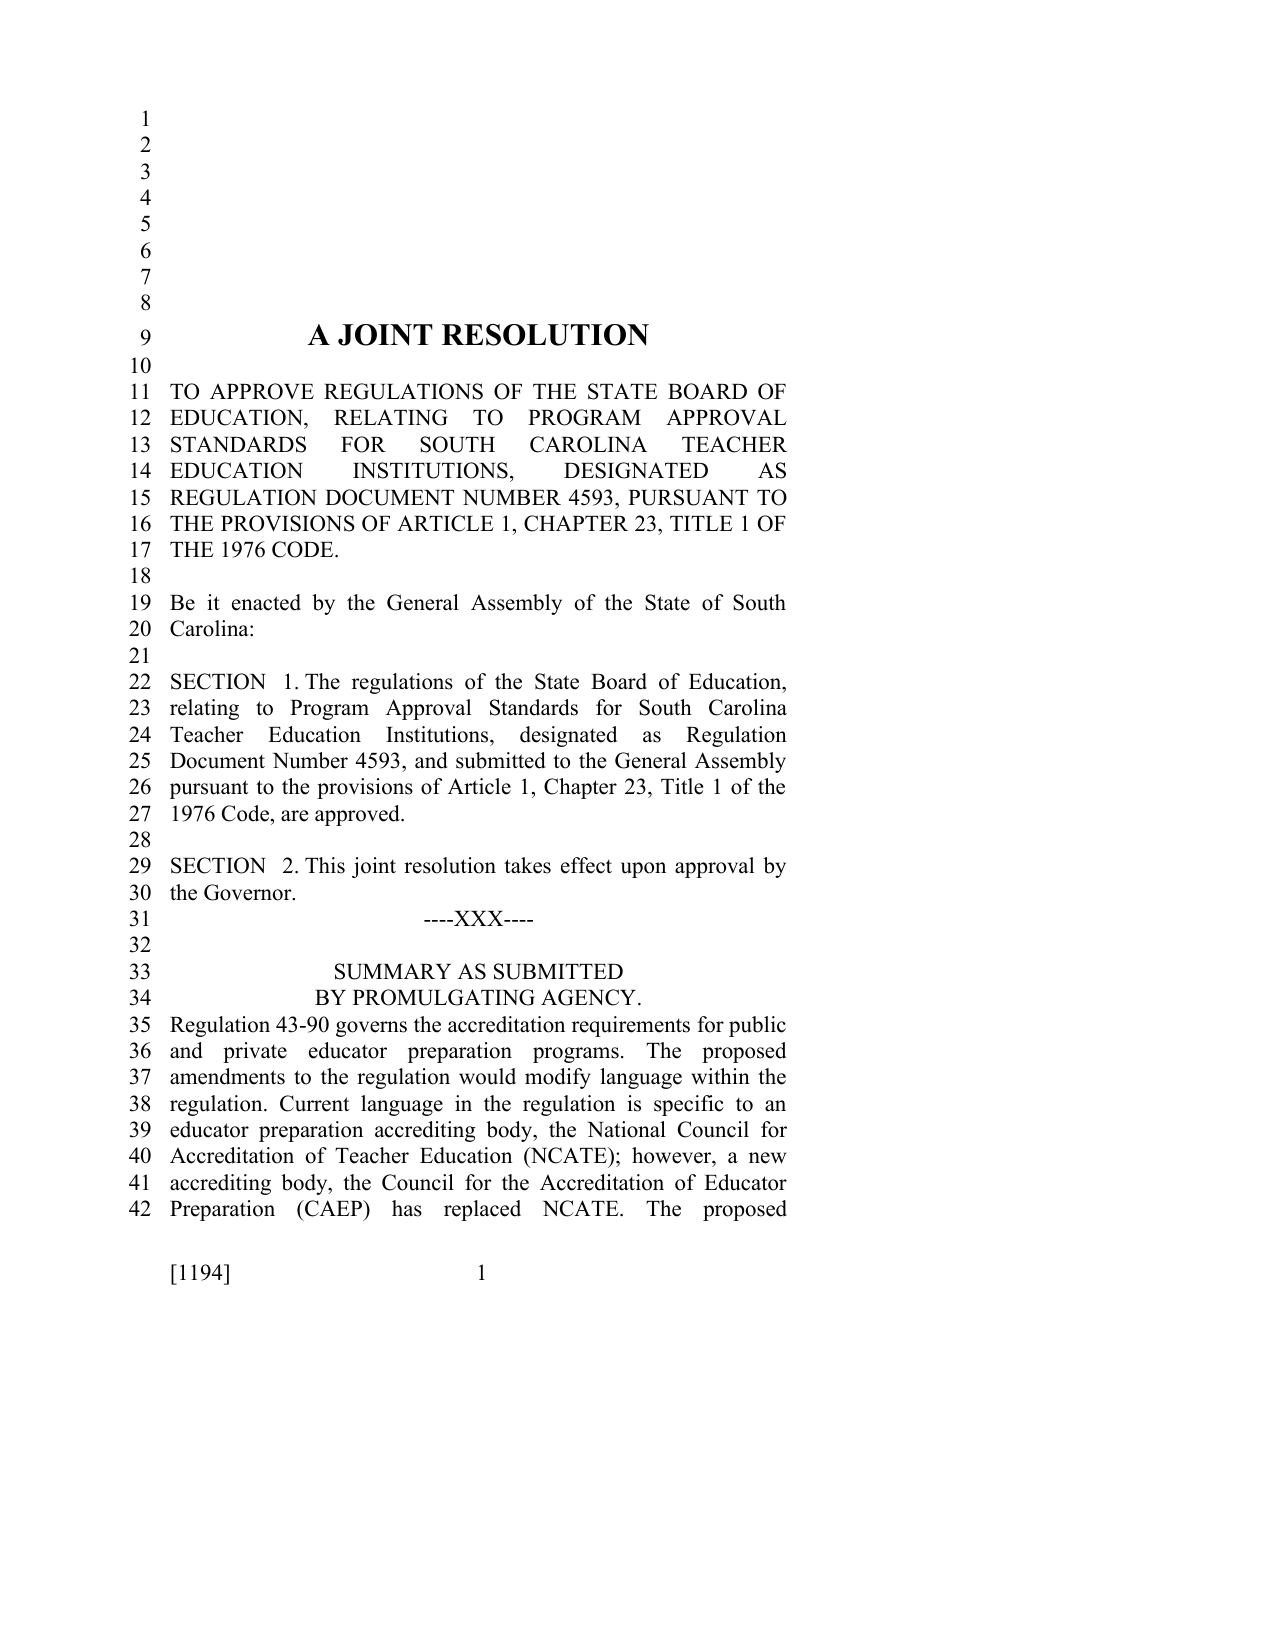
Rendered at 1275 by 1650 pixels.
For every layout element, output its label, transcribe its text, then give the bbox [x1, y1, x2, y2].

text Be it enacted by the General Assembly of the State of South Carolina: [169, 589, 787, 642]
text TO APPROVE REGULATIONS OF THE STATE BOARD OF EDUCATION, RELATING TO PROGRAM APPROVAL STANDARDS FOR SOUTH CAROLINA TEACHER EDUCATION INSTITUTIONS, DESIGNATED AS REGULATION DOCUMENT NUMBER 4593, PURSUANT TO THE PROVISIONS OF ARTICLE 1, CHAPTER 23, TITLE 1 OF THE 1976 CODE. [169, 378, 787, 563]
text SECTION 2. This joint resolution takes effect upon approval by the Governor. [169, 852, 787, 905]
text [169, 1011, 787, 1221]
text SECTION 1. The regulations of the State Board of Education, relating to Program Approval Standards for South Carolina Teacher Education Institutions, designated as Regulation Document Number 4593, and submitted to the General Assembly pursuant to the provisions of Article 1, Chapter 23, Title 1 of the 1976 Code, are approved. [169, 668, 787, 826]
text BY PROMULGATING AGENCY. [169, 984, 787, 1011]
text A JOINT RESOLUTION [169, 316, 787, 352]
text SUMMARY AS SUBMITTED [169, 958, 787, 984]
text ----XXX---- [169, 905, 787, 932]
